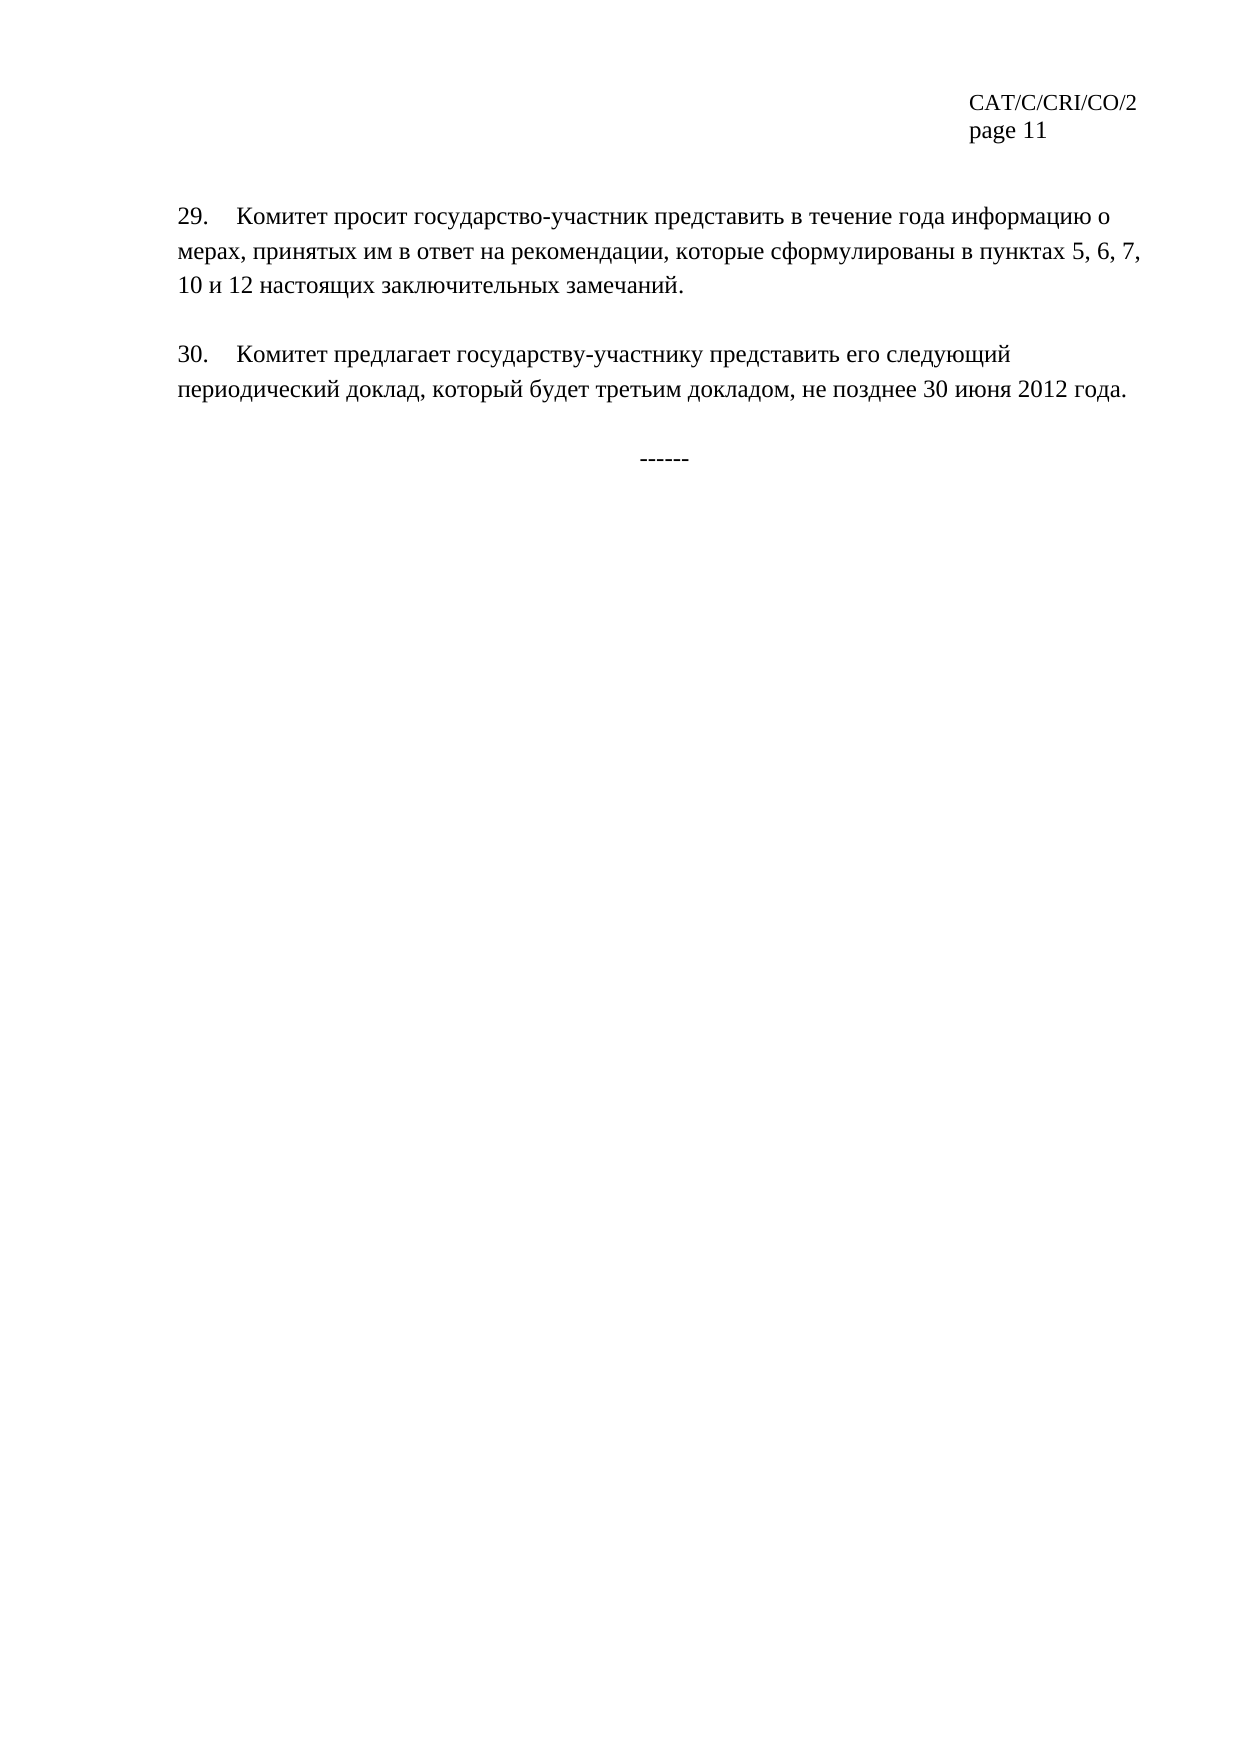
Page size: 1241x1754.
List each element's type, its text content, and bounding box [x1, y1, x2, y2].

text 30. Комитет предлагает государству-участнику представить его следующий периодический доклад, который будет третьим докладом, не позднее 30 июня 2012 года. [177, 339, 1152, 402]
text 29. Комитет просит государство-участник представить в течение года информацию о мерах, принятых им в ответ на рекомендации, которые сформулированы в пунктах 5, 6, 7, 10 и 12 настоящих заключительных замечаний. [177, 201, 1152, 299]
text ------ [177, 443, 1152, 471]
